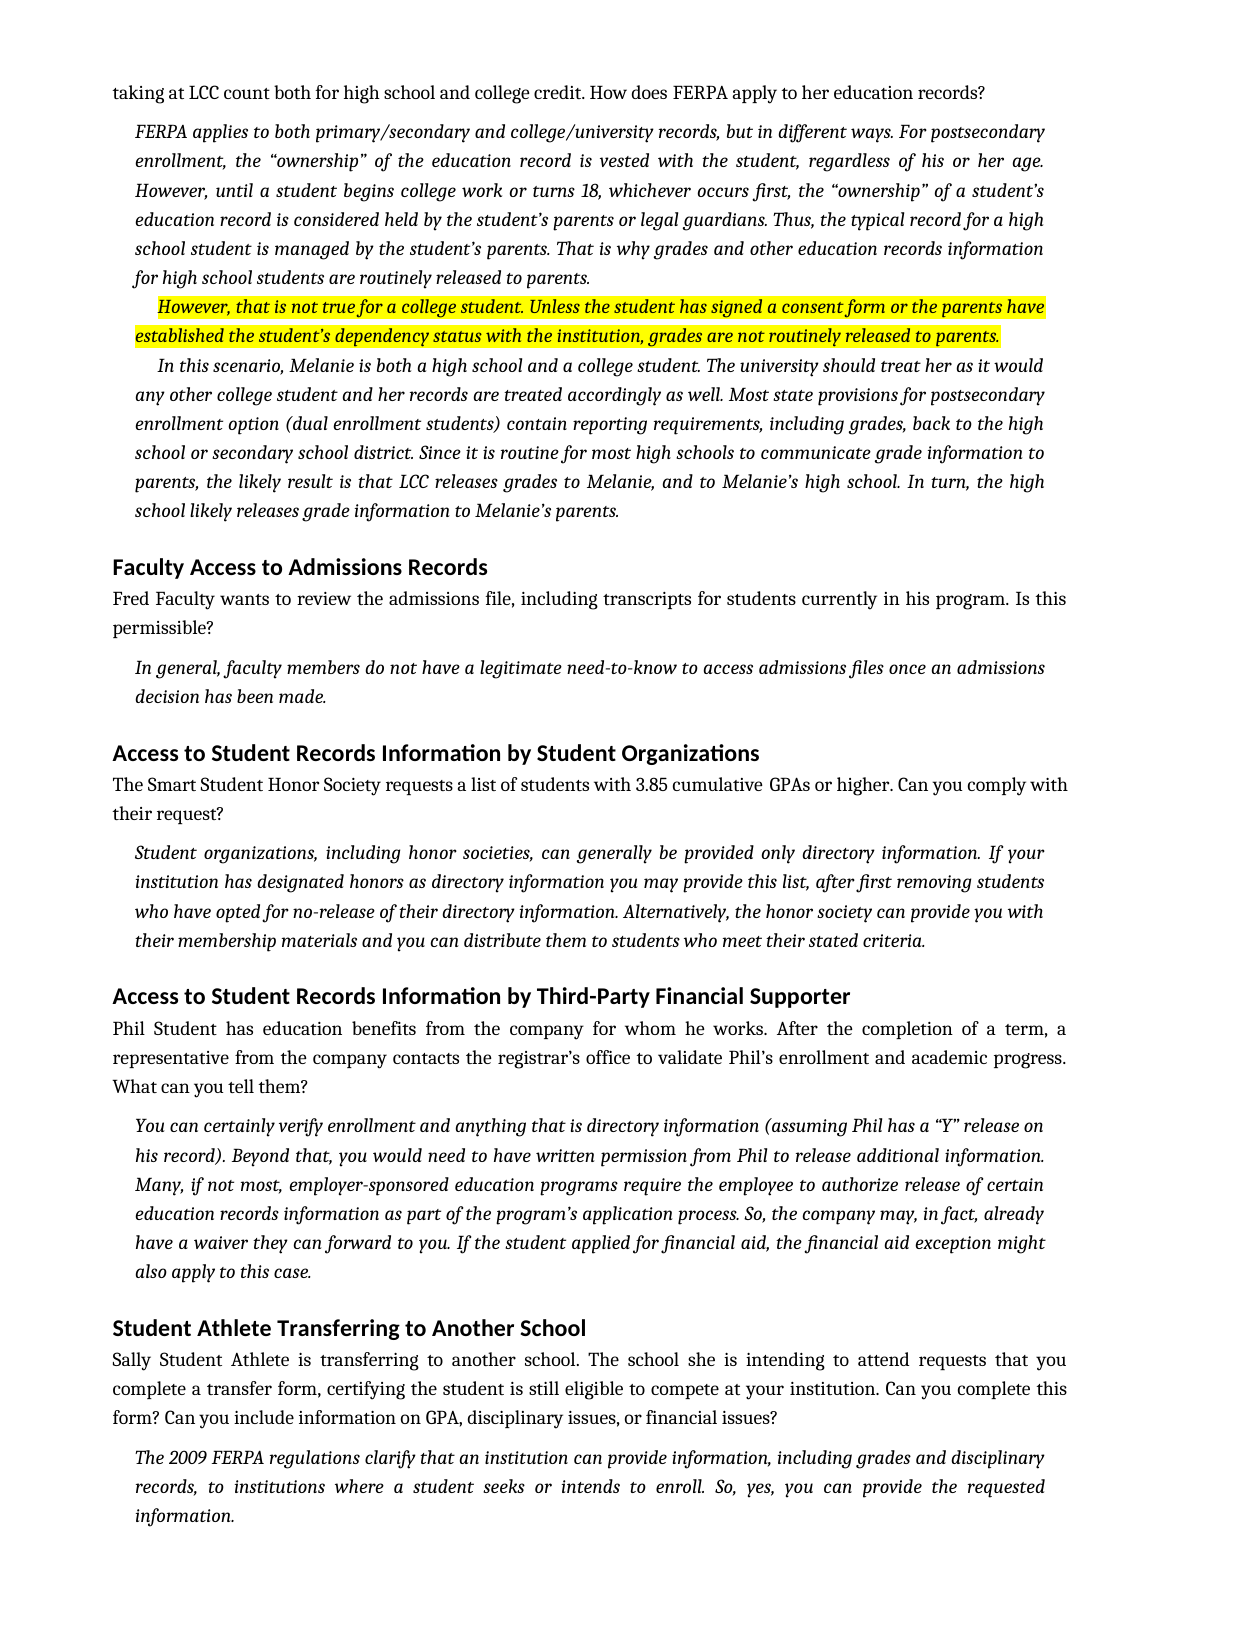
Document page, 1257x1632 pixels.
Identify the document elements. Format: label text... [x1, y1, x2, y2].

text Fred Faculty wants to review the admissions file, including transcripts for students currently in his program. Is this permissible? [112, 581, 1069, 640]
text Sally Student Athlete is transferring to another school. The school she is intending to attend requests that you complete a transfer form, certifying the student is still eligible to compete at your institution. Can you complete this form? Can you include information on GPA, disciplinary issues, or financial issues? [112, 1342, 1069, 1429]
text In this scenario, Melanie is both a high school and a college student. The university should treat her as it would any other college student and her records are treated accordingly as well. Most state provisions for postsecondary enrollment option (dual enrollment students) contain reporting requirements, including grades, back to the high school or secondary school district. Since it is routine for most high schools to communicate grade information to parents, the likely result is that LCC releases grades to Melanie, and to Melanie’s high school. In turn, the high school likely releases grade information to Melanie’s parents. [135, 348, 1046, 523]
text FERPA applies to both primary/secondary and college/university records, but in different ways. For postsecondary enrollment, the “ownership” of the education record is vested with the student, regardless of his or her age. However, until a student begins college work or turns 18, whichever occurs first, the “ownership” of a student’s education record is considered held by the student’s parents or legal guardians. Thus, the typical record for a high school student is managed by the student’s parents. That is why grades and other education records information for high school students are routinely released to parents. [135, 114, 1046, 289]
text Phil Student has education benefits from the company for whom he works. After the completion of a term, a representative from the company contacts the registrar’s office to validate Phil’s enrollment and academic progress. What can you tell them? [112, 1011, 1069, 1098]
text The 2009 FERPA regulations clarify that an institution can provide information, including grades and disciplinary records, to institutions where a student seeks or intends to enroll. So, yes, you can provide the requested information. [135, 1440, 1046, 1527]
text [112, 75, 1069, 104]
text Faculty Access to Admissions Records [112, 552, 1069, 581]
text Access to Student Records Information by Student Organizations [112, 738, 1069, 767]
text Student organizations, including honor societies, can generally be provided only directory information. If your institution has designated honors as directory information you may provide this list, after first removing students who have opted for no-release of their directory information. Alternatively, the honor society can provide you with their membership materials and you can distribute them to students who meet their stated criteria. [135, 836, 1046, 952]
text The Smart Student Honor Society requests a list of students with 3.85 cumulative GPAs or higher. Can you comply with their request? [112, 767, 1069, 825]
text Student Athlete Transferring to Another School [112, 1313, 1069, 1342]
text Access to Student Records Information by Third-Party Financial Supporter [112, 981, 1069, 1011]
text You can certainly verify enrollment and anything that is directory information (assuming Phil has a “Y” release on his record). Beyond that, you would need to have written permission from Phil to release additional information. Many, if not most, employer-sponsored education programs require the employee to authorize release of certain education records information as part of the program’s application process. So, the company may, in fact, already have a waiver they can forward to you. If the student applied for financial aid, the financial aid exception might also apply to this case. [135, 1109, 1046, 1284]
text However, that is not true for a college student. Unless the student has signed a consent form or the parents have established the student’s dependency status with the institution, grades are not routinely released to parents. [135, 289, 1046, 348]
text In general, faculty members do not have a legitimate need-to-know to access admissions files once an admissions decision has been made. [135, 650, 1046, 708]
